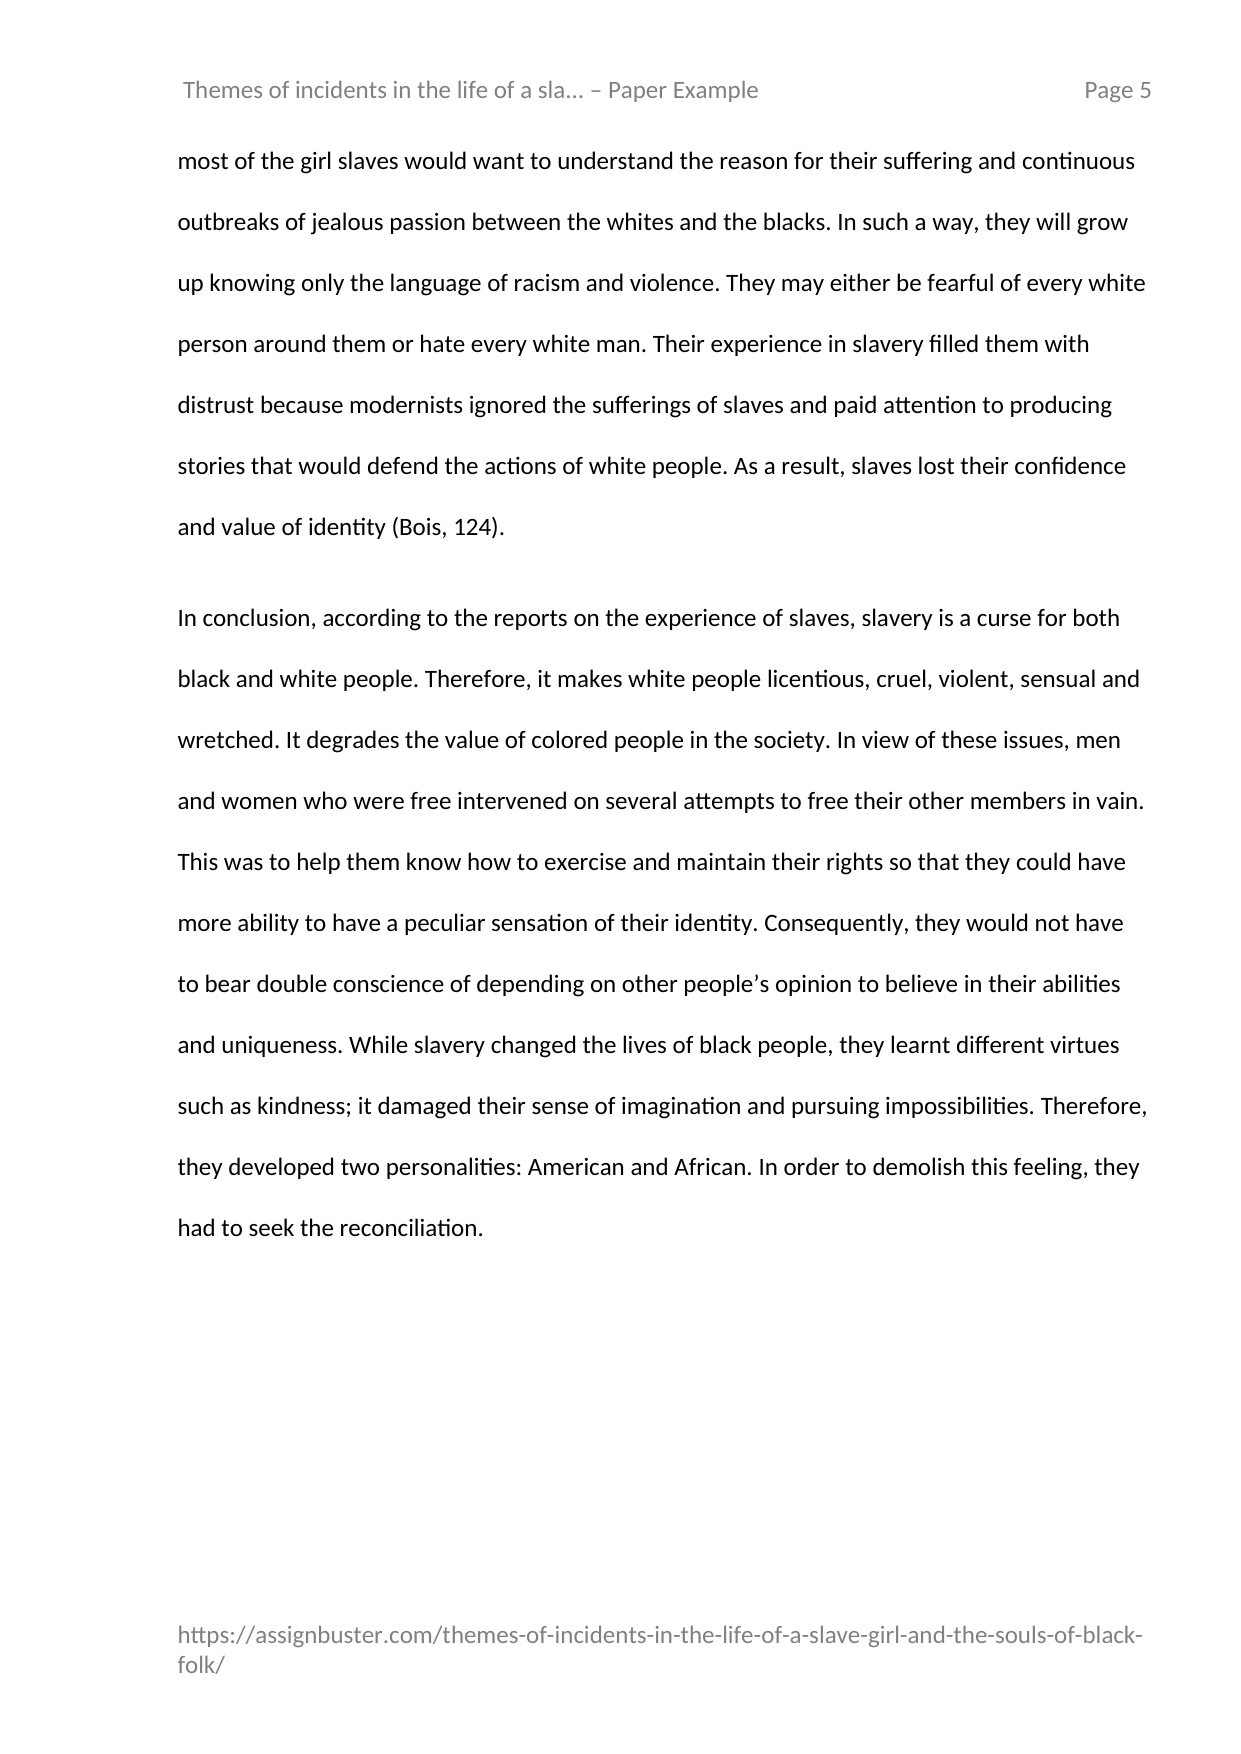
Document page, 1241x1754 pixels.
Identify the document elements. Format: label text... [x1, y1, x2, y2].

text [177, 145, 1152, 542]
text In conclusion, according to the reports on the experience of slaves, slavery is a curse for both black and white people. Therefore, it makes white people licentious, cruel, violent, sensual and wretched. It degrades the value of colored people in the society. In view of these issues, men and women who were free intervened on several attempts to free their other members in vain. This was to help them know how to exercise and maintain their rights so that they could have more ability to have a peculiar sensation of their identity. Consequently, they would not have to bear double conscience of depending on other people’s opinion to believe in their abilities and uniqueness. While slavery changed the lives of black people, they learnt different virtues such as kindness; it damaged their sense of imagination and pursuing impossibilities. Therefore, they developed two personalities: American and African. In order to demolish this feeling, they had to seek the reconciliation. [177, 602, 1152, 1243]
